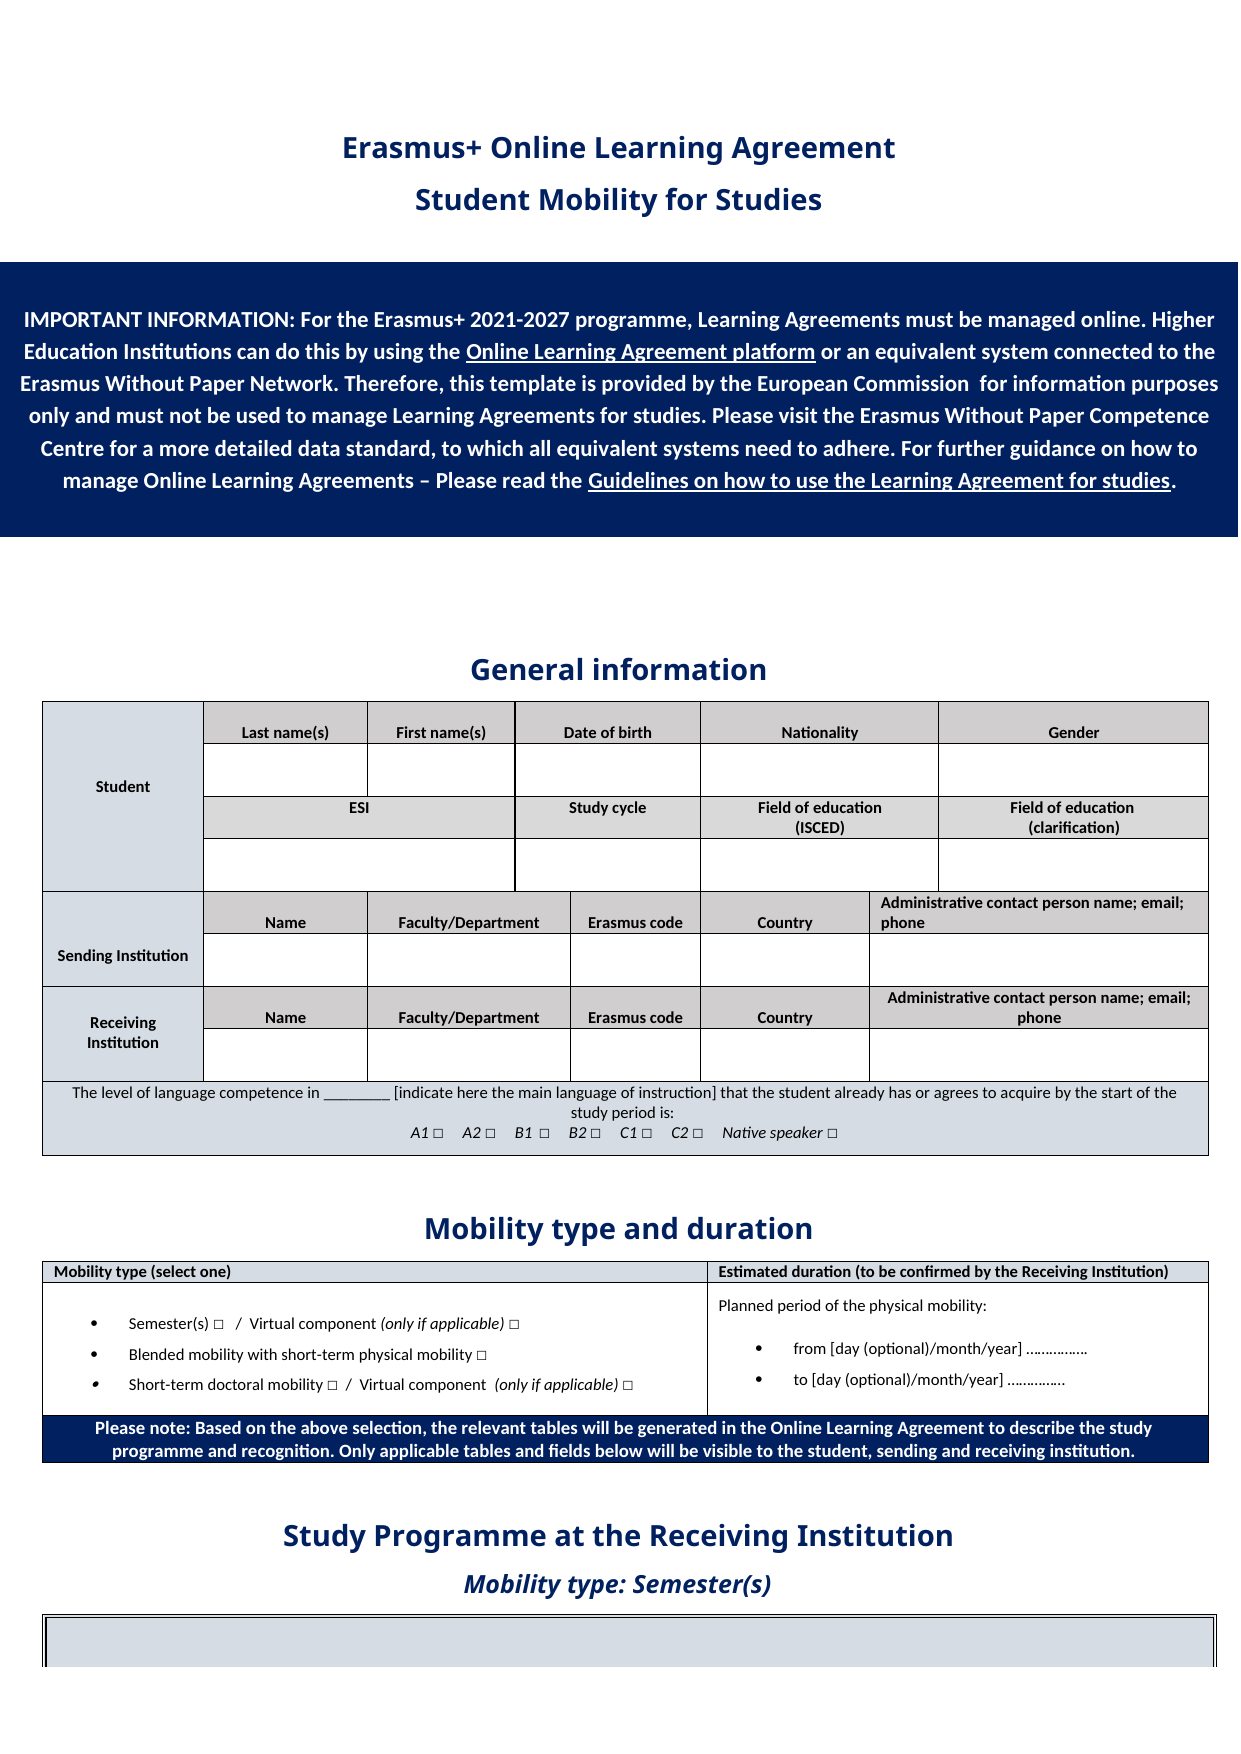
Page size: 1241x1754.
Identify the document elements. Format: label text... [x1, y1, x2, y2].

table_cell Administrative contact person name; email; phone [870, 987, 1208, 1028]
table_cell Field of education (clarification) [939, 797, 1208, 838]
table_header [47, 1618, 212, 1667]
table_header [212, 1618, 1213, 1667]
table_cell [701, 1029, 869, 1081]
table_cell ESI [204, 797, 514, 838]
table_cell [368, 744, 514, 796]
table_cell [368, 934, 570, 986]
table_cell [870, 1029, 1208, 1081]
table_cell [701, 839, 938, 891]
table_cell [571, 1029, 700, 1081]
table_cell Sending Institution [43, 892, 203, 986]
table_cell [701, 934, 869, 986]
table_cell [368, 1029, 570, 1081]
table_cell [939, 744, 1208, 796]
text Mobility type: Semester(s) [75, 1567, 1162, 1601]
table_cell [516, 839, 700, 891]
table_header Student [43, 702, 203, 891]
table_header First name(s) [368, 702, 514, 743]
table_cell [204, 839, 514, 891]
table_cell Faculty/Department [368, 987, 570, 1028]
text Study Programme at the Receiving Institution [75, 1515, 1162, 1555]
table_cell Receiving Institution [43, 987, 203, 1081]
table_header Last name(s) [204, 702, 367, 743]
table_header Nationality [701, 702, 938, 743]
table_header Mobility type (select one) [43, 1262, 707, 1282]
table_cell [870, 934, 1208, 986]
table_cell Administrative contact person name; email; phone [870, 892, 1208, 933]
table_cell Country [701, 892, 869, 933]
table_cell [204, 1029, 367, 1081]
table_cell [516, 744, 700, 796]
table_cell [571, 934, 700, 986]
table_header Gender [939, 702, 1208, 743]
table_cell Name [204, 892, 367, 933]
table_cell Country [701, 987, 869, 1028]
text Erasmus+ Online Learning Agreement [75, 127, 1162, 167]
table_cell Study cycle [516, 797, 700, 838]
table_header Date of birth [516, 702, 700, 743]
text Mobility type and duration [75, 1208, 1162, 1248]
text Student Mobility for Studies [75, 179, 1162, 219]
table_header Estimated duration (to be confirmed by the Receiving Institution) [708, 1262, 1208, 1282]
table_cell Erasmus code [571, 892, 700, 933]
table_cell Faculty/Department [368, 892, 570, 933]
table_cell [204, 744, 367, 796]
table_cell Planned period of the physical mobility: from [day (optional)/month/year] ……………. to [day (optional)/month/year] …………… [708, 1283, 1208, 1415]
table_cell [701, 744, 938, 796]
table_cell Erasmus code [571, 987, 700, 1028]
table_cell Field of education (ISCED) [701, 797, 938, 838]
table_cell The level of language competence in ________ [indicate here the main language of instruction] that the student already has or agrees to acquire by the start of the study period is: A1 A2 B1 B2 C1 C2 Native speaker [43, 1082, 1208, 1155]
table_cell Name [204, 987, 367, 1028]
table_cell [204, 934, 367, 986]
text General information [75, 649, 1162, 689]
table_cell [939, 839, 1208, 891]
table_cell Semester(s) / Virtual component (only if applicable) Blended mobility with short-term physical mobility Short-term doctoral mobility / Virtual component (only if applicable) [43, 1283, 707, 1415]
table_cell Please note: Based on the above selection, the relevant tables will be generated in the Online Learning Agreement to describe the study programme and recognition. Only applicable tables and fields below will be visible to the student, sending and receiving institution. [43, 1416, 1208, 1462]
